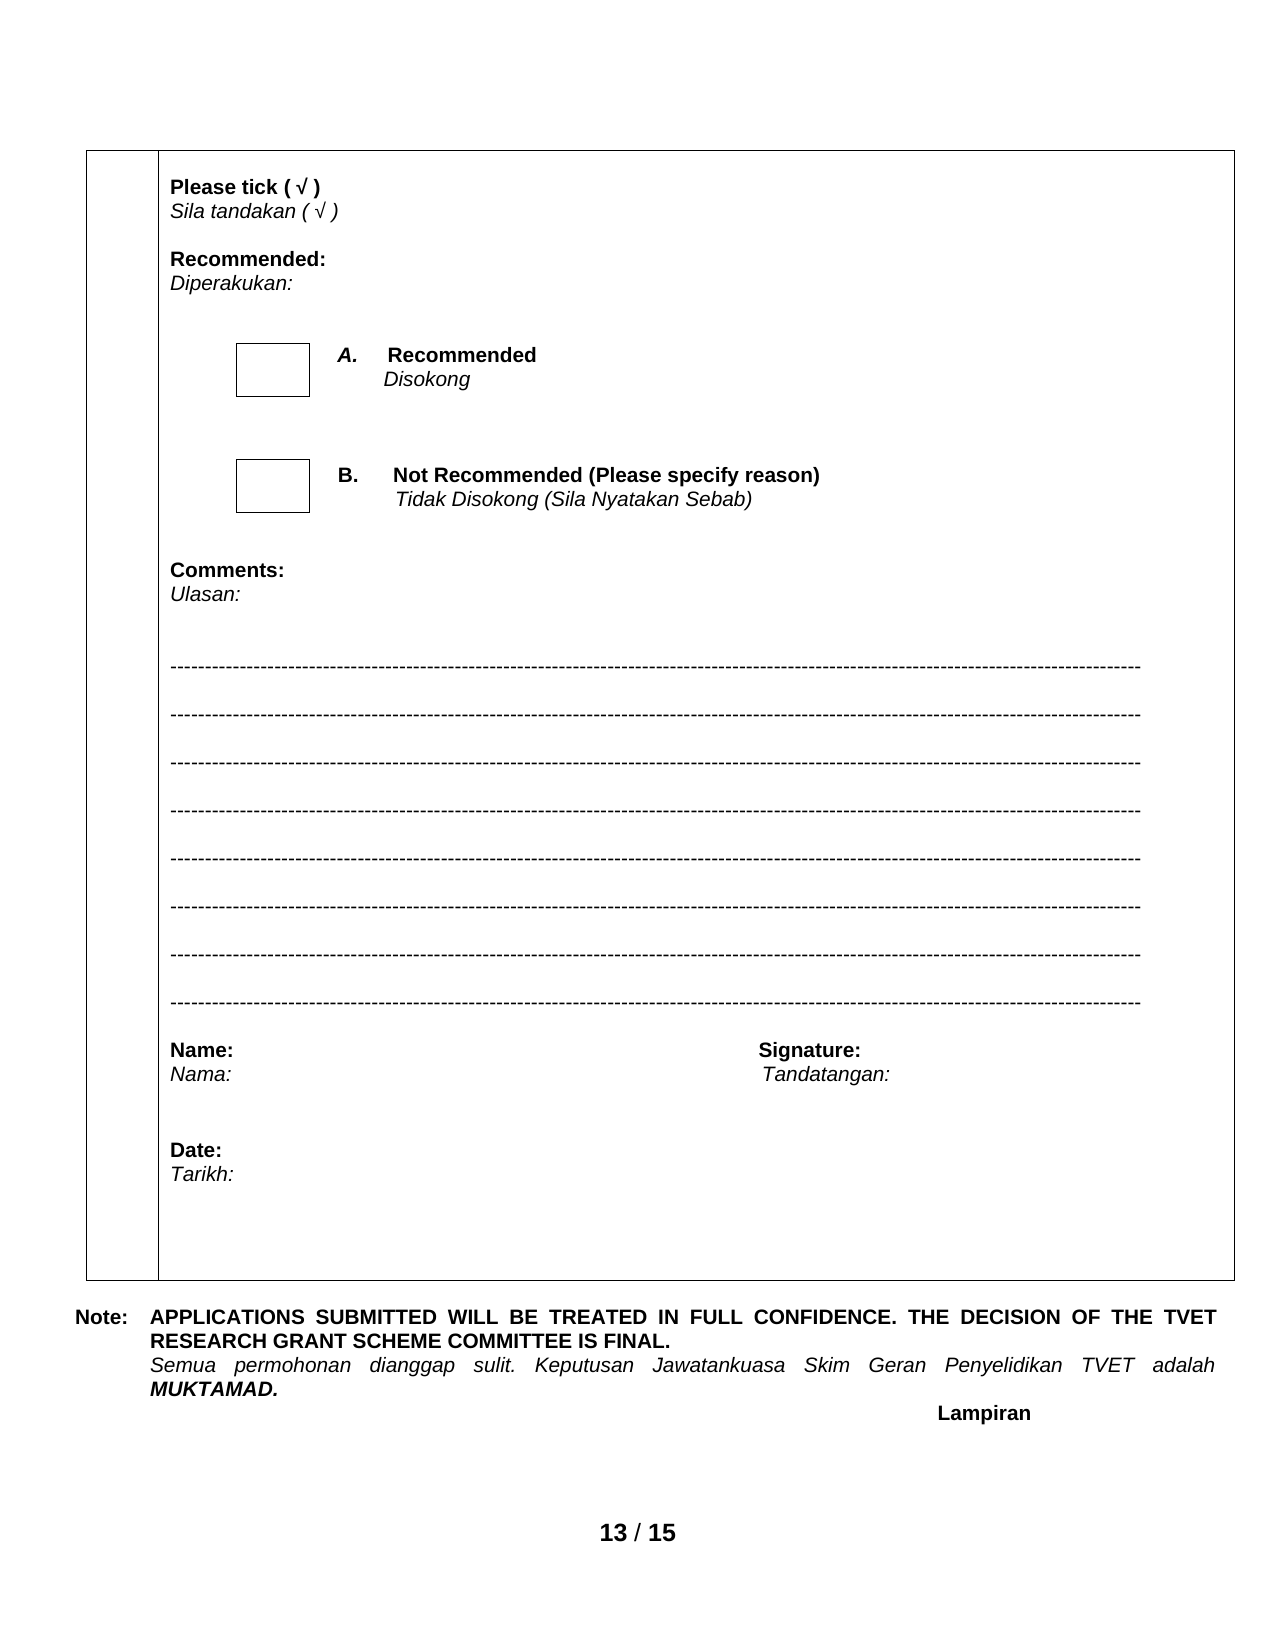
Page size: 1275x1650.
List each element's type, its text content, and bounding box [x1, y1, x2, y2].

text Note: APPLICATIONS SUBMITTED WILL BE TREATED IN FULL CONFIDENCE. THE DECISION OF THE TVET RESEARCH GRANT SCHEME COMMITTEE IS FINAL. [75, 1304, 1219, 1352]
text Lampiran [150, 1400, 1219, 1424]
table_cell Please tick ( √ ) Sila tandakan ( √ ) Recommended: Diperakukan: A. Recommended Disokong B. Not Recommended (Please specify reason) Tidak Disokong (Sila Nyatakan Sebab) Comments: Ulasan: -------------------------------------------------------------------------------------------------------------------------------------------- -------------------------------------------------------------------------------------------------------------------------------------------- -------------------------------------------------------------------------------------------------------------------------------------------- -------------------------------------------------------------------------------------------------------------------------------------------- -------------------------------------------------------------------------------------------------------------------------------------------- -------------------------------------------------------------------------------------------------------------------------------------------- -------------------------------------------------------------------------------------------------------------------------------------------- -------------------------------------------------------------------------------------------------------------------------------------------- Name: Signature: Nama: Tandatangan: Date: Tarikh: [159, 151, 1234, 1279]
text Semua permohonan dianggap sulit. Keputusan Jawatankuasa Skim Geran Penyelidikan TVET adalah MUKTAMAD. [150, 1352, 1219, 1400]
table_cell [87, 151, 158, 1279]
